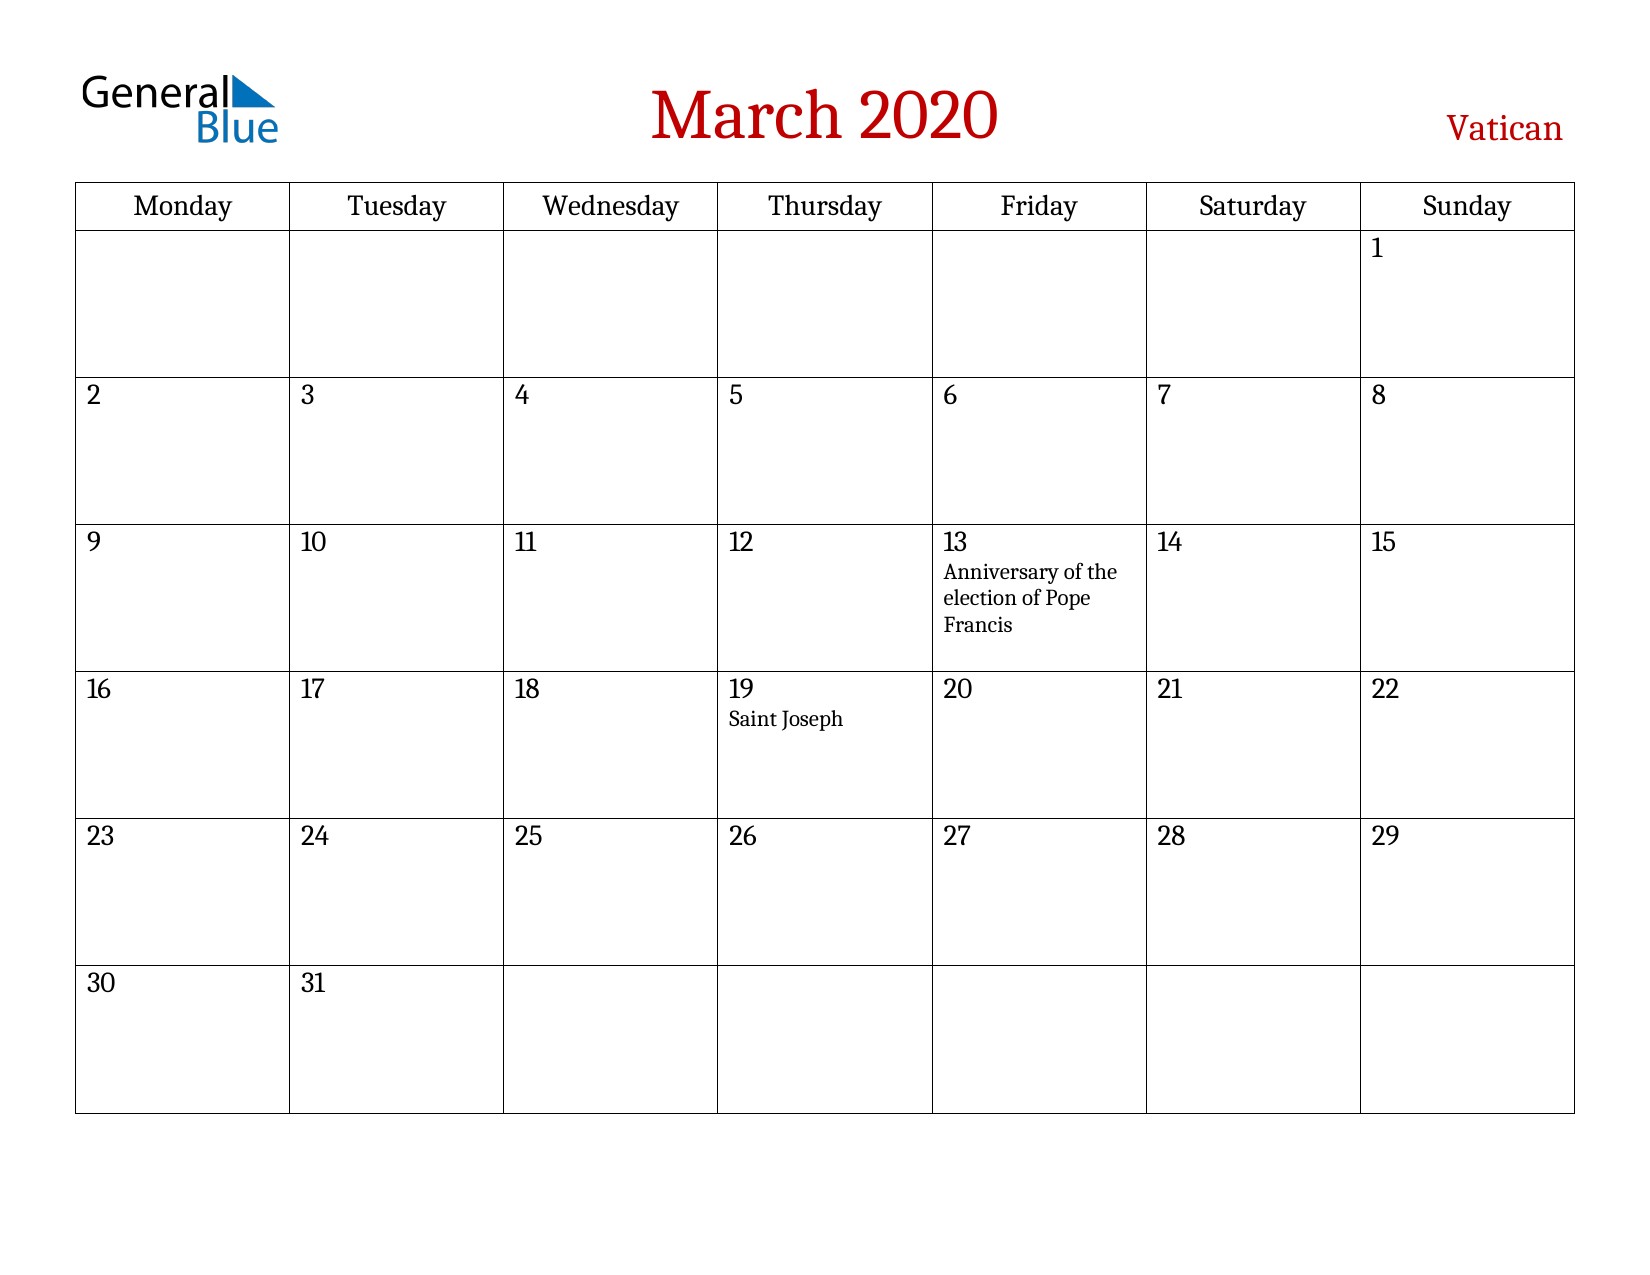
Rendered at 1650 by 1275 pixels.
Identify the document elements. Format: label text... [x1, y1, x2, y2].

table_cell [504, 966, 717, 1000]
table_cell Monday [76, 183, 289, 230]
table_cell [504, 706, 717, 818]
table_cell 19 [718, 672, 932, 706]
table_cell Thursday [718, 183, 932, 230]
table_cell 2 [76, 378, 289, 412]
table_cell 7 [1147, 378, 1360, 412]
table_cell Anniversary of the election of Pope Francis [933, 559, 1146, 671]
table_cell [504, 265, 717, 377]
table_cell 22 [1361, 672, 1574, 706]
table_cell 13 [933, 525, 1146, 559]
table_cell [718, 412, 932, 524]
table_cell 3 [290, 378, 503, 412]
table_cell [1147, 412, 1360, 524]
table_cell Sunday [1361, 183, 1574, 230]
table_cell 6 [933, 378, 1146, 412]
table_cell [1147, 231, 1360, 264]
table_cell [1361, 966, 1574, 1000]
table_cell 14 [1147, 525, 1360, 559]
table_cell [1361, 559, 1574, 671]
table_cell [504, 853, 717, 965]
table_cell 30 [76, 966, 289, 1000]
table_cell 31 [290, 966, 503, 1000]
table_cell 26 [718, 819, 932, 853]
table_cell 8 [1361, 378, 1574, 412]
table_cell 9 [76, 525, 289, 559]
table_cell 27 [933, 819, 1146, 853]
table_cell [718, 853, 932, 965]
table_cell [1361, 265, 1574, 377]
table_cell [76, 1000, 289, 1112]
table_cell 24 [290, 819, 503, 853]
table_cell 4 [504, 378, 717, 412]
table_cell [1361, 1000, 1574, 1112]
table_cell [718, 265, 932, 377]
table_cell [933, 265, 1146, 377]
table_cell Saint Joseph [718, 706, 932, 818]
table_cell 12 [718, 525, 932, 559]
table_cell Wednesday [504, 183, 717, 230]
table_cell 29 [1361, 819, 1574, 853]
table_cell [290, 231, 503, 264]
table_cell [1361, 853, 1574, 965]
table_cell [1361, 412, 1574, 524]
table_cell [933, 231, 1146, 264]
table_cell [504, 559, 717, 671]
table_cell [76, 706, 289, 818]
table_cell 10 [290, 525, 503, 559]
table_cell 25 [504, 819, 717, 853]
table_cell [290, 265, 503, 377]
table_cell [1361, 706, 1574, 818]
table_cell 11 [504, 525, 717, 559]
picture [82, 75, 278, 143]
table_cell Saturday [1147, 183, 1360, 230]
table_cell [1147, 853, 1360, 965]
table_cell [76, 559, 289, 671]
table_cell [933, 412, 1146, 524]
table_cell [933, 1000, 1146, 1112]
table_cell [718, 559, 932, 671]
table_cell [76, 231, 289, 264]
table_cell 5 [718, 378, 932, 412]
table_cell [504, 1000, 717, 1112]
table_header Vatican [1146, 75, 1574, 182]
table_cell [1147, 559, 1360, 671]
table_cell Friday [933, 183, 1146, 230]
table_cell [718, 966, 932, 1000]
table_cell 18 [504, 672, 717, 706]
table_cell [504, 231, 717, 264]
table_cell [1147, 265, 1360, 377]
table_header [76, 75, 503, 182]
table_header March 2020 [504, 75, 1146, 182]
table_cell [933, 966, 1146, 1000]
table_cell 23 [76, 819, 289, 853]
table_cell [933, 853, 1146, 965]
table_cell 15 [1361, 525, 1574, 559]
table_cell [1147, 706, 1360, 818]
table_cell [290, 559, 503, 671]
table_cell [504, 412, 717, 524]
table_cell [933, 706, 1146, 818]
table_cell [290, 853, 503, 965]
table_cell 21 [1147, 672, 1360, 706]
table_cell [76, 853, 289, 965]
table_cell Tuesday [290, 183, 503, 230]
table_cell [718, 1000, 932, 1112]
table_cell 28 [1147, 819, 1360, 853]
table_cell [718, 231, 932, 264]
table_cell 16 [76, 672, 289, 706]
table_cell 1 [1361, 231, 1574, 264]
table_cell [76, 412, 289, 524]
table_cell 20 [933, 672, 1146, 706]
table_cell [76, 265, 289, 377]
table_cell [1147, 966, 1360, 1000]
table_cell [1147, 1000, 1360, 1112]
table_cell 17 [290, 672, 503, 706]
table_cell [290, 706, 503, 818]
table_cell [290, 412, 503, 524]
table_cell [290, 1000, 503, 1112]
